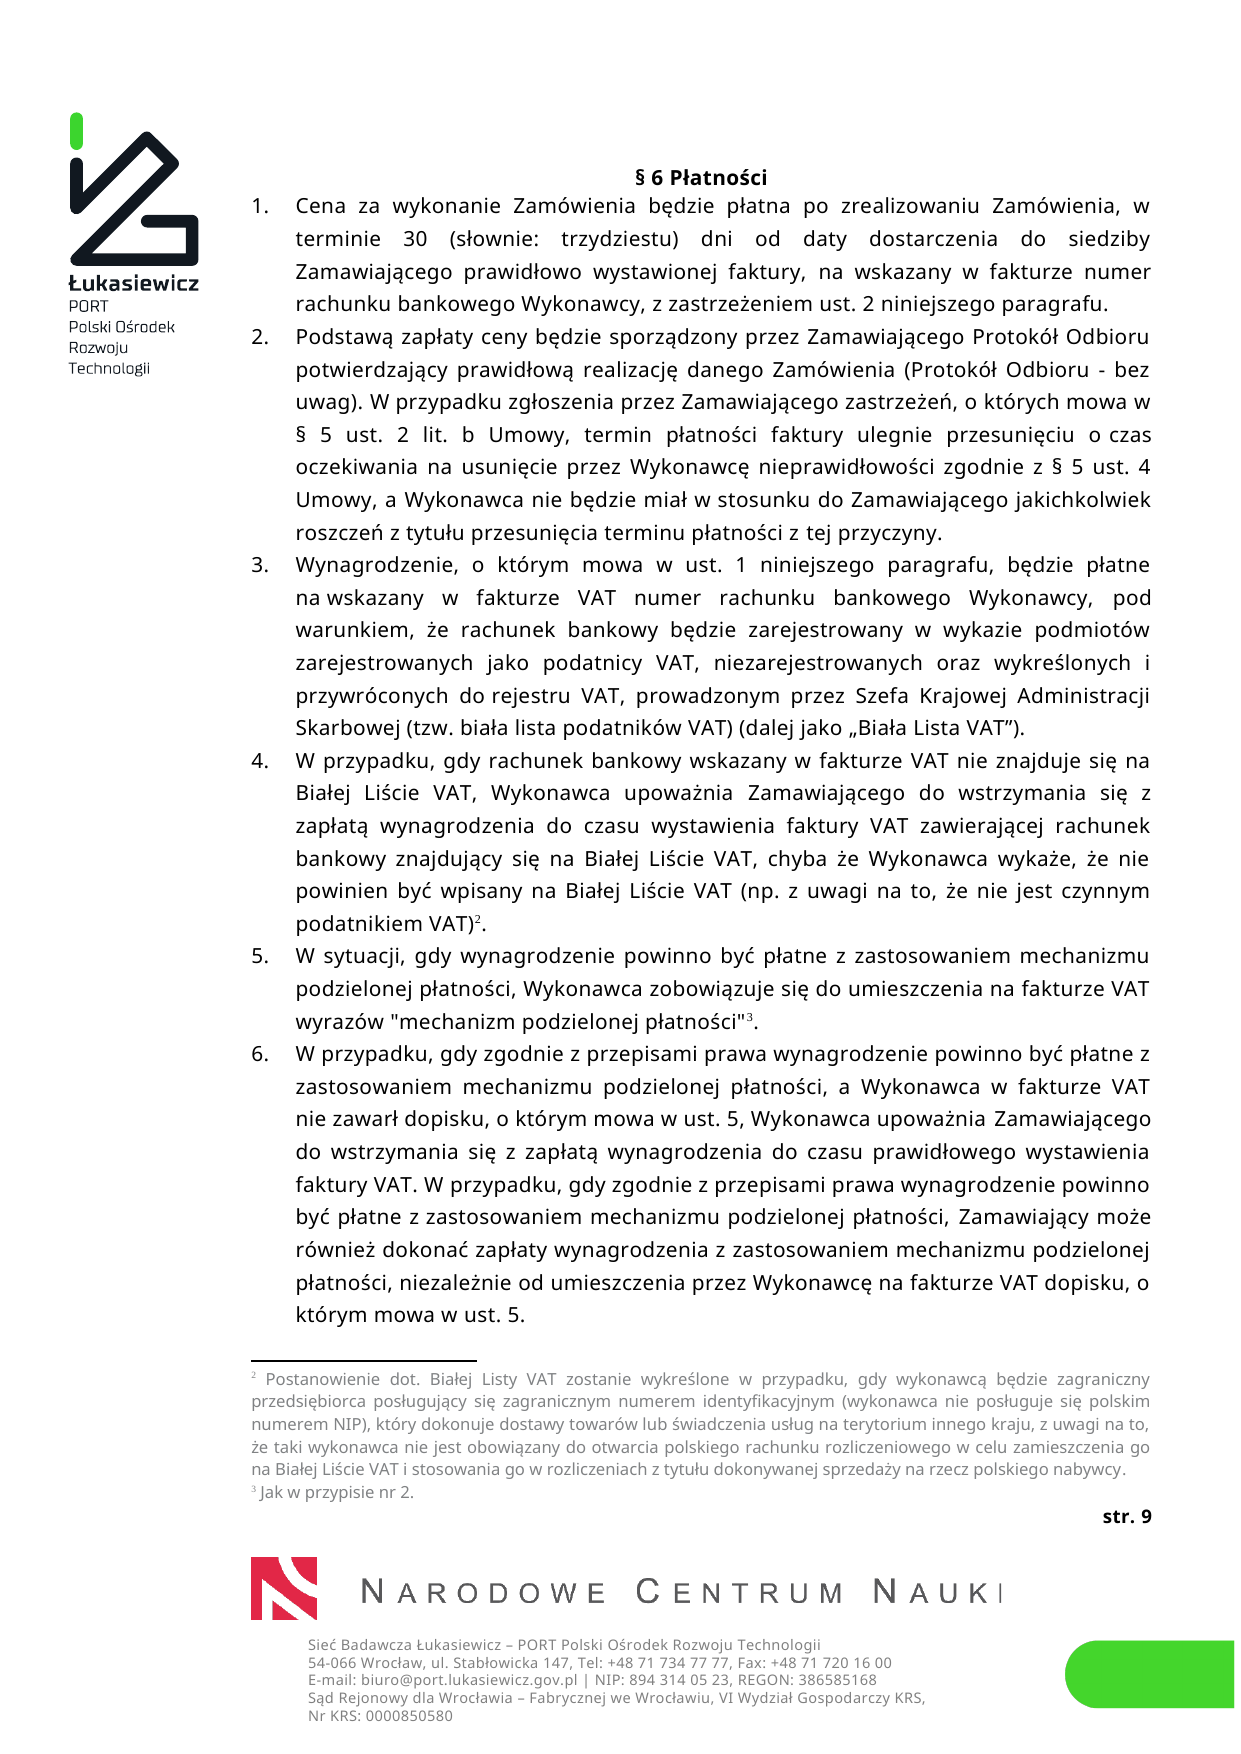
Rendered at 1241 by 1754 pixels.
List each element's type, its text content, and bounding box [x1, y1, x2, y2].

picture [1061, 1636, 1241, 1754]
picture [251, 1557, 1002, 1620]
list Podstawą zapłaty ceny będzie sporządzony przez Zamawiającego Protokół Odbioru potwierdzający prawidłową realizację danego Zamówienia (Protokół Odbioru - bez uwag). W przypadku zgłoszenia przez Zamawiającego zastrzeżeń, o których mowa w § 5 ust. 2 lit. b Umowy, termin płatności faktury ulegnie przesunięciu o czas oczekiwania na usunięcie przez Wykonawcę nieprawidłowości zgodnie z § 5 ust. 4 Umowy, a Wykonawca nie będzie miał w stosunku do Zamawiającego jakichkolwiek roszczeń z tytułu przesunięcia terminu płatności z tej przyczyny. [251, 322, 1152, 546]
list Cena za wykonanie Zamówienia będzie płatna po zrealizowaniu Zamówienia, w terminie 30 (słownie: trzydziestu) dni od daty dostarczenia do siedziby Zamawiającego prawidłowo wystawionej faktury, na wskazany w fakturze numer rachunku bankowego Wykonawcy, z zastrzeżeniem ust. 2 niniejszego paragrafu. [251, 192, 1152, 318]
list W przypadku, gdy rachunek bankowy wskazany w fakturze VAT nie znajduje się na Białej Liście VAT, Wykonawca upoważnia Zamawiającego do wstrzymania się z zapłatą wynagrodzenia do czasu wystawienia faktury VAT zawierającej rachunek bankowy znajdujący się na Białej Liście VAT, chyba że Wykonawca wykaże, że nie powinien być wpisany na Białej Liście VAT (np. z uwagi na to, że nie jest czynnym podatnikiem VAT). [251, 746, 1152, 937]
list W przypadku, gdy zgodnie z przepisami prawa wynagrodzenie powinno być płatne z zastosowaniem mechanizmu podzielonej płatności, a Wykonawca w fakturze VAT nie zawarł dopisku, o którym mowa w ust. 5, Wykonawca upoważnia Zamawiającego do wstrzymania się z zapłatą wynagrodzenia do czasu prawidłowego wystawienia faktury VAT. W przypadku, gdy zgodnie z przepisami prawa wynagrodzenie powinno być płatne z zastosowaniem mechanizmu podzielonej płatności, Zamawiający może również dokonać zapłaty wynagrodzenia z zastosowaniem mechanizmu podzielonej płatności, niezależnie od umieszczenia przez Wykonawcę na fakturze VAT dopisku, o którym mowa w ust. 5. [251, 1039, 1152, 1329]
subtitle § 6 Płatności [251, 162, 1152, 192]
list Wynagrodzenie, o którym mowa w ust. 1 niniejszego paragrafu, będzie płatne na wskazany w fakturze VAT numer rachunku bankowego Wykonawcy, pod warunkiem, że rachunek bankowy będzie zarejestrowany w wykazie podmiotów zarejestrowanych jako podatnicy VAT, niezarejestrowanych oraz wykreślonych i przywróconych do rejestru VAT, prowadzonym przez Szefa Krajowej Administracji Skarbowej (tzw. biała lista podatników VAT) (dalej jako „Biała Lista VAT”). [251, 550, 1152, 742]
list W sytuacji, gdy wynagrodzenie powinno być płatne z zastosowaniem mechanizmu podzielonej płatności, Wykonawca zobowiązuje się do umieszczenia na fakturze VAT wyrazów "mechanizm podzielonej płatności". [251, 942, 1152, 1035]
